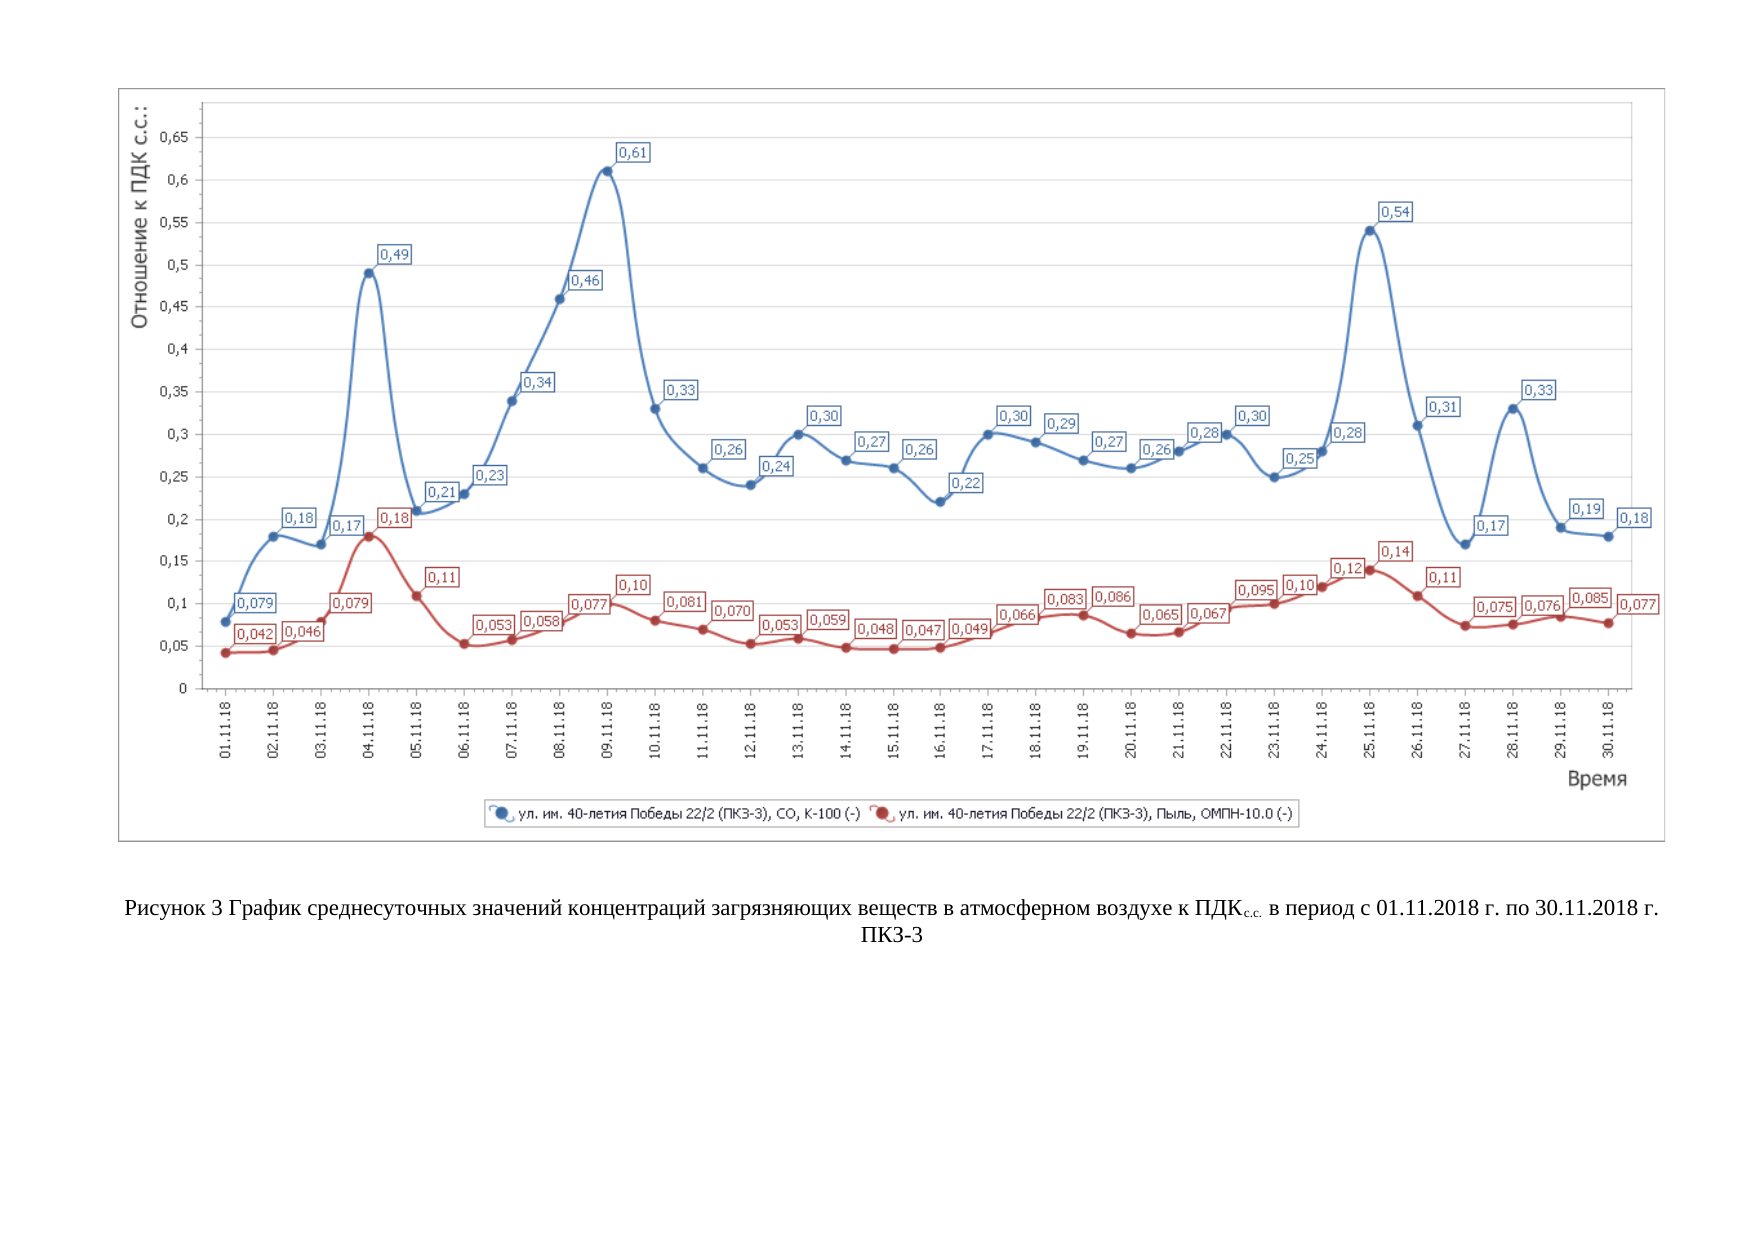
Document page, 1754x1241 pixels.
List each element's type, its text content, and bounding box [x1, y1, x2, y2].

picture [118, 88, 1666, 842]
text Рисунок 3 График среднесуточных значений концентраций загрязняющих веществ в атмосферном воздухе к ПДКс.с. в период с 01.11.2018 г. по 30.11.2018 г. ПКЗ-3 [118, 894, 1665, 947]
